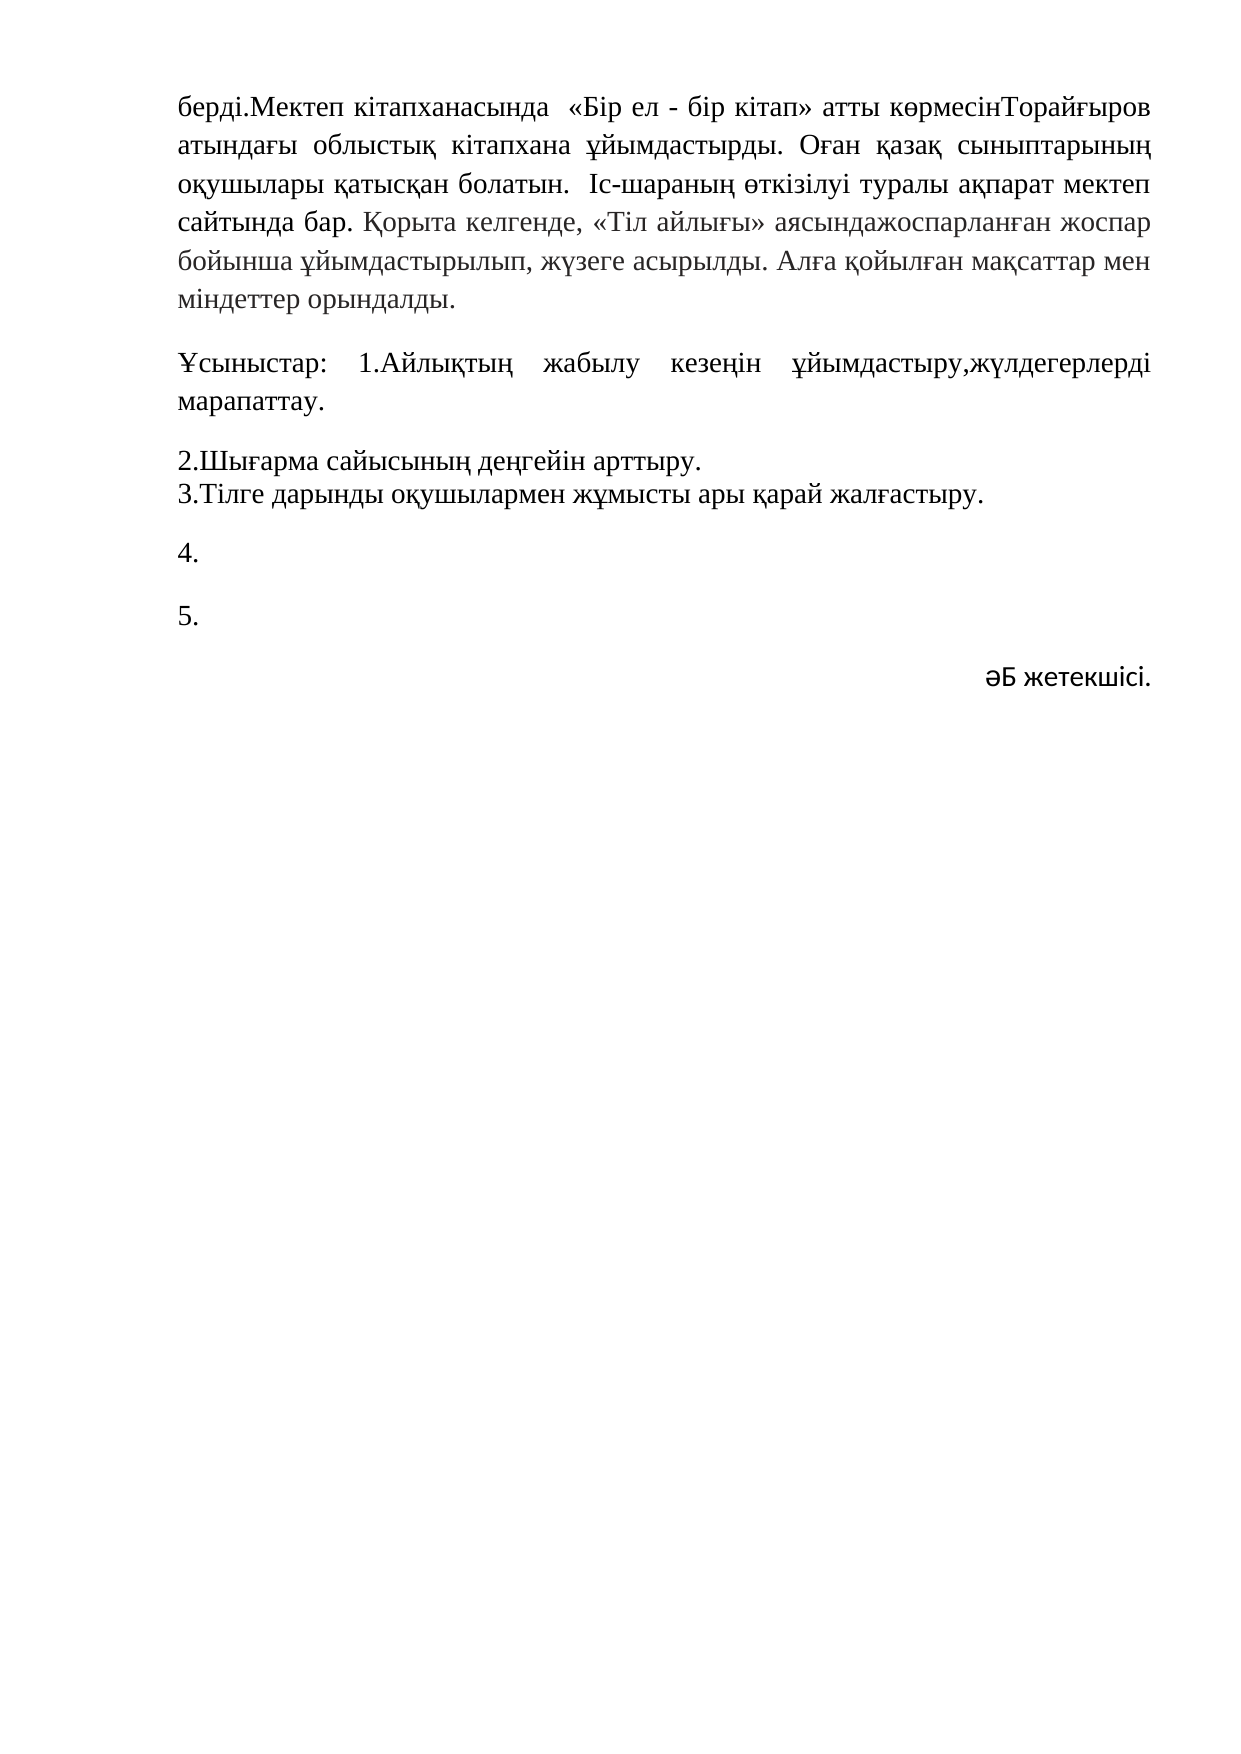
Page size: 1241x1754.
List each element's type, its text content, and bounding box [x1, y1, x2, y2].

text 5. [177, 598, 1152, 632]
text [177, 89, 1152, 315]
text Ұсыныстар: 1.Айлықтың жабылу кезеңін ұйымдастыру,жүлдегерлерді марапаттау. [177, 345, 1152, 417]
text әБ жетекшісі. [177, 658, 1152, 693]
text 3.Тілге дарынды оқушылармен жұмысты ары қарай жалғастыру. [177, 476, 1152, 510]
text 2.Шығарма сайысының деңгейін арттыру. [177, 443, 1152, 476]
text 4. [177, 535, 1152, 568]
